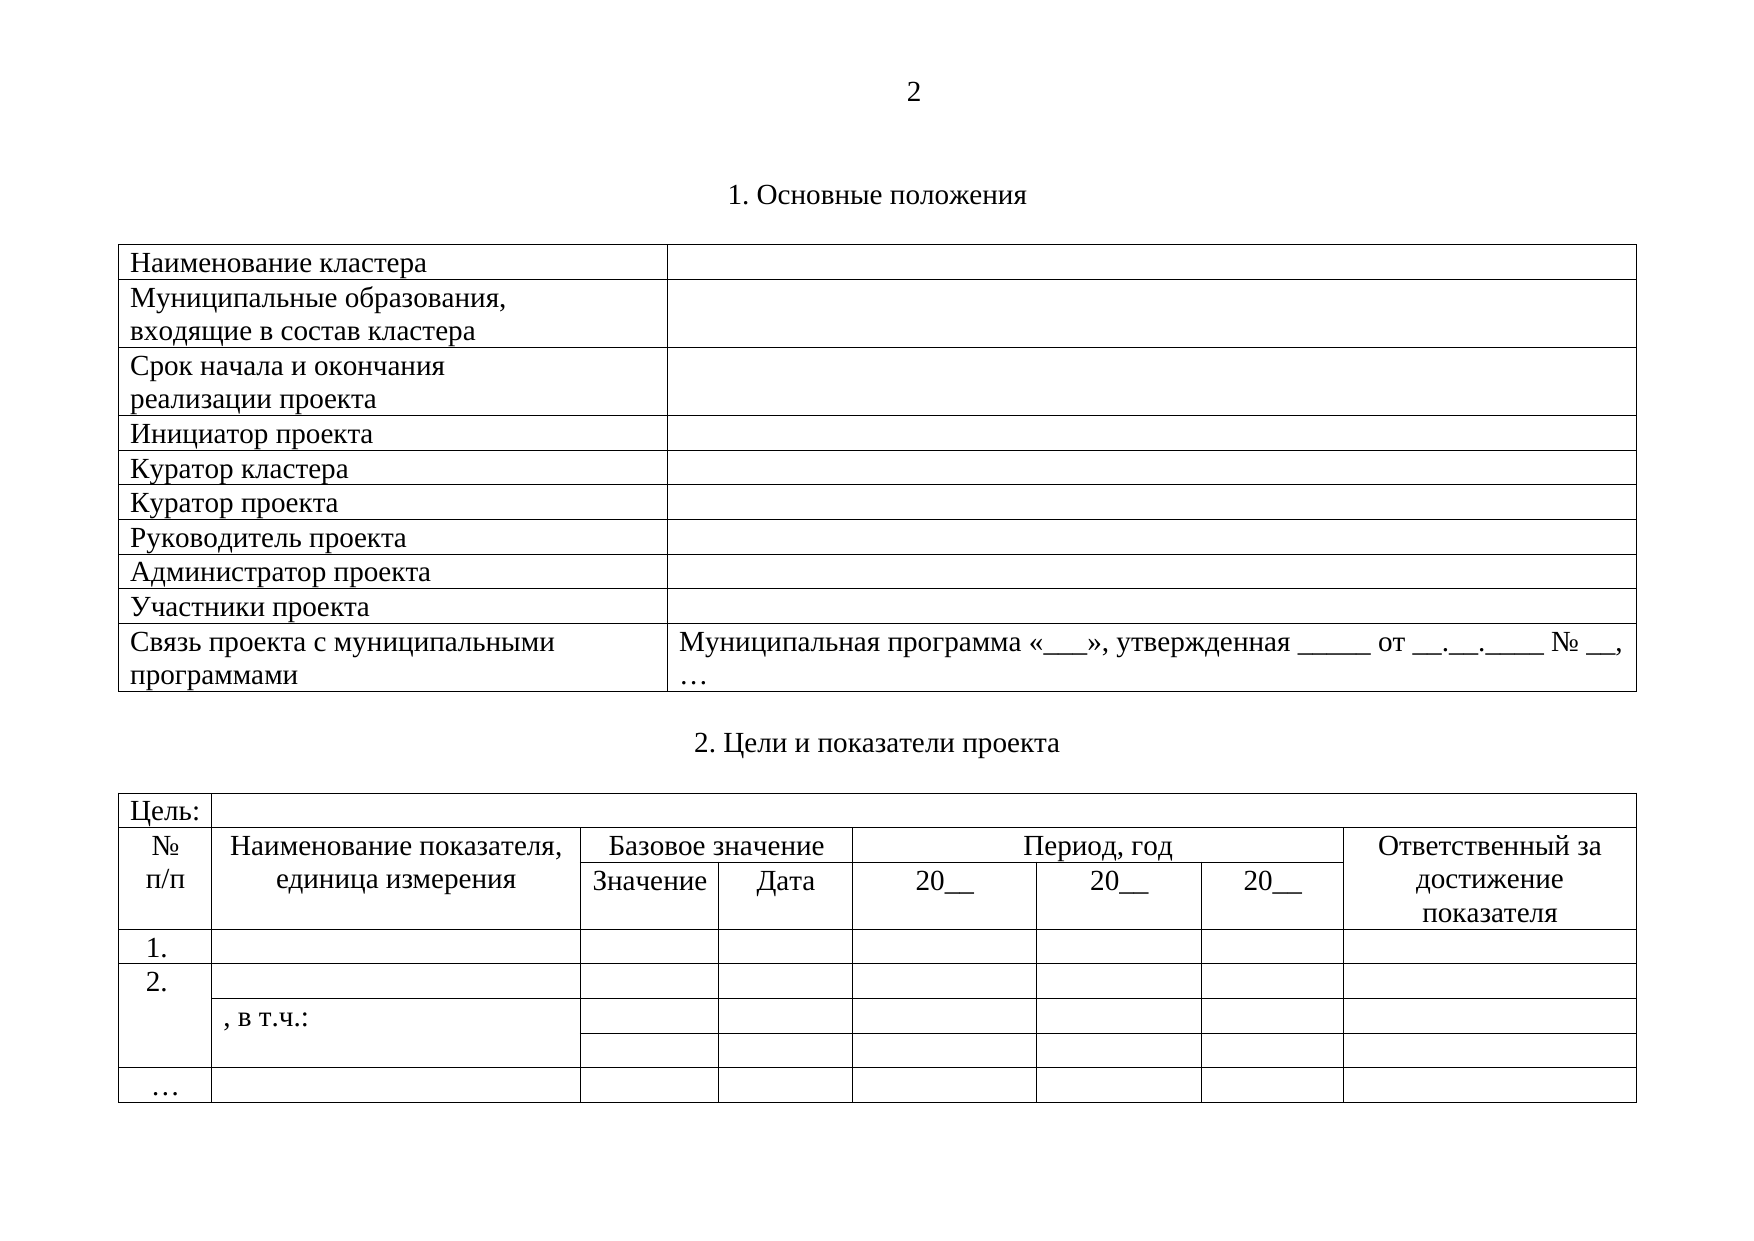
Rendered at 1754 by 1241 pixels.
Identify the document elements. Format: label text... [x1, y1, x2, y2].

table_cell [1037, 964, 1201, 998]
table_cell № п/п [119, 828, 211, 929]
table_cell [719, 1034, 852, 1067]
table_cell Период, год [853, 828, 1343, 862]
table_cell Срок начала и окончания реализации проекта [119, 348, 667, 415]
text 1. Основные положения [118, 177, 1636, 211]
table_cell Куратор проекта [119, 485, 667, 519]
table_cell [719, 964, 852, 998]
table_cell Ответственный за достижение показателя [1344, 828, 1636, 929]
table_cell 20__ [1037, 863, 1201, 929]
table_cell [668, 280, 1636, 347]
table_cell [853, 999, 1036, 1032]
table_header [668, 245, 1636, 279]
table_cell [581, 999, 718, 1032]
table_cell [212, 930, 580, 963]
table_cell [1344, 964, 1636, 998]
table_cell [668, 555, 1636, 588]
table_header [212, 794, 1636, 827]
table_cell Руководитель проекта [119, 520, 667, 553]
table_cell [668, 520, 1636, 553]
table_cell [1202, 999, 1343, 1032]
table_cell Муниципальная программа «___», утвержденная _____ от __.__.____ № __, … [668, 624, 1636, 691]
table_cell [581, 930, 718, 963]
table_cell [668, 451, 1636, 484]
table_cell [581, 964, 718, 998]
table_cell Инициатор проекта [119, 416, 667, 450]
table_cell … [119, 1068, 211, 1102]
table_cell 20__ [853, 863, 1036, 929]
table_cell Муниципальные образования, входящие в состав кластера [119, 280, 667, 347]
table_cell [1037, 999, 1201, 1032]
table_cell Участники проекта [119, 589, 667, 623]
table_cell [668, 485, 1636, 519]
table_cell [1344, 999, 1636, 1032]
table_cell [1344, 1068, 1636, 1102]
table_cell 20__ [1202, 863, 1343, 929]
table_cell [853, 964, 1036, 998]
table_cell [212, 964, 580, 998]
table_cell [668, 416, 1636, 450]
table_header Цель: [119, 794, 211, 827]
table_cell [719, 930, 852, 963]
table_cell [853, 930, 1036, 963]
text 2. Цели и показатели проекта [118, 725, 1636, 759]
table_cell [119, 964, 211, 1067]
table_cell [853, 1034, 1036, 1067]
table_cell [719, 1068, 852, 1102]
table_cell [853, 1068, 1036, 1102]
table_cell [719, 999, 852, 1032]
table_cell [668, 348, 1636, 415]
table_cell [212, 1068, 580, 1102]
table_cell [668, 589, 1636, 623]
table_cell [1202, 964, 1343, 998]
table_cell [119, 930, 211, 963]
table_cell [1344, 930, 1636, 963]
table_cell [1202, 1034, 1343, 1067]
table_cell [1344, 1034, 1636, 1067]
table_header Наименование кластера [119, 245, 667, 279]
table_cell Значение [581, 863, 718, 929]
table_cell Связь проекта с муниципальными программами [119, 624, 667, 691]
table_cell Администратор проекта [119, 555, 667, 588]
table_cell , в т.ч.: [212, 999, 580, 1067]
table_cell [1037, 930, 1201, 963]
table_cell [1202, 1068, 1343, 1102]
table_cell [1037, 1034, 1201, 1067]
table_cell Дата [719, 863, 852, 929]
table_cell [581, 1068, 718, 1102]
table_cell [581, 1034, 718, 1067]
table_cell [1037, 1068, 1201, 1102]
table_cell Куратор кластера [119, 451, 667, 484]
table_cell Наименование показателя, единица измерения [212, 828, 580, 929]
table_cell Базовое значение [581, 828, 852, 862]
table_cell [1202, 930, 1343, 963]
